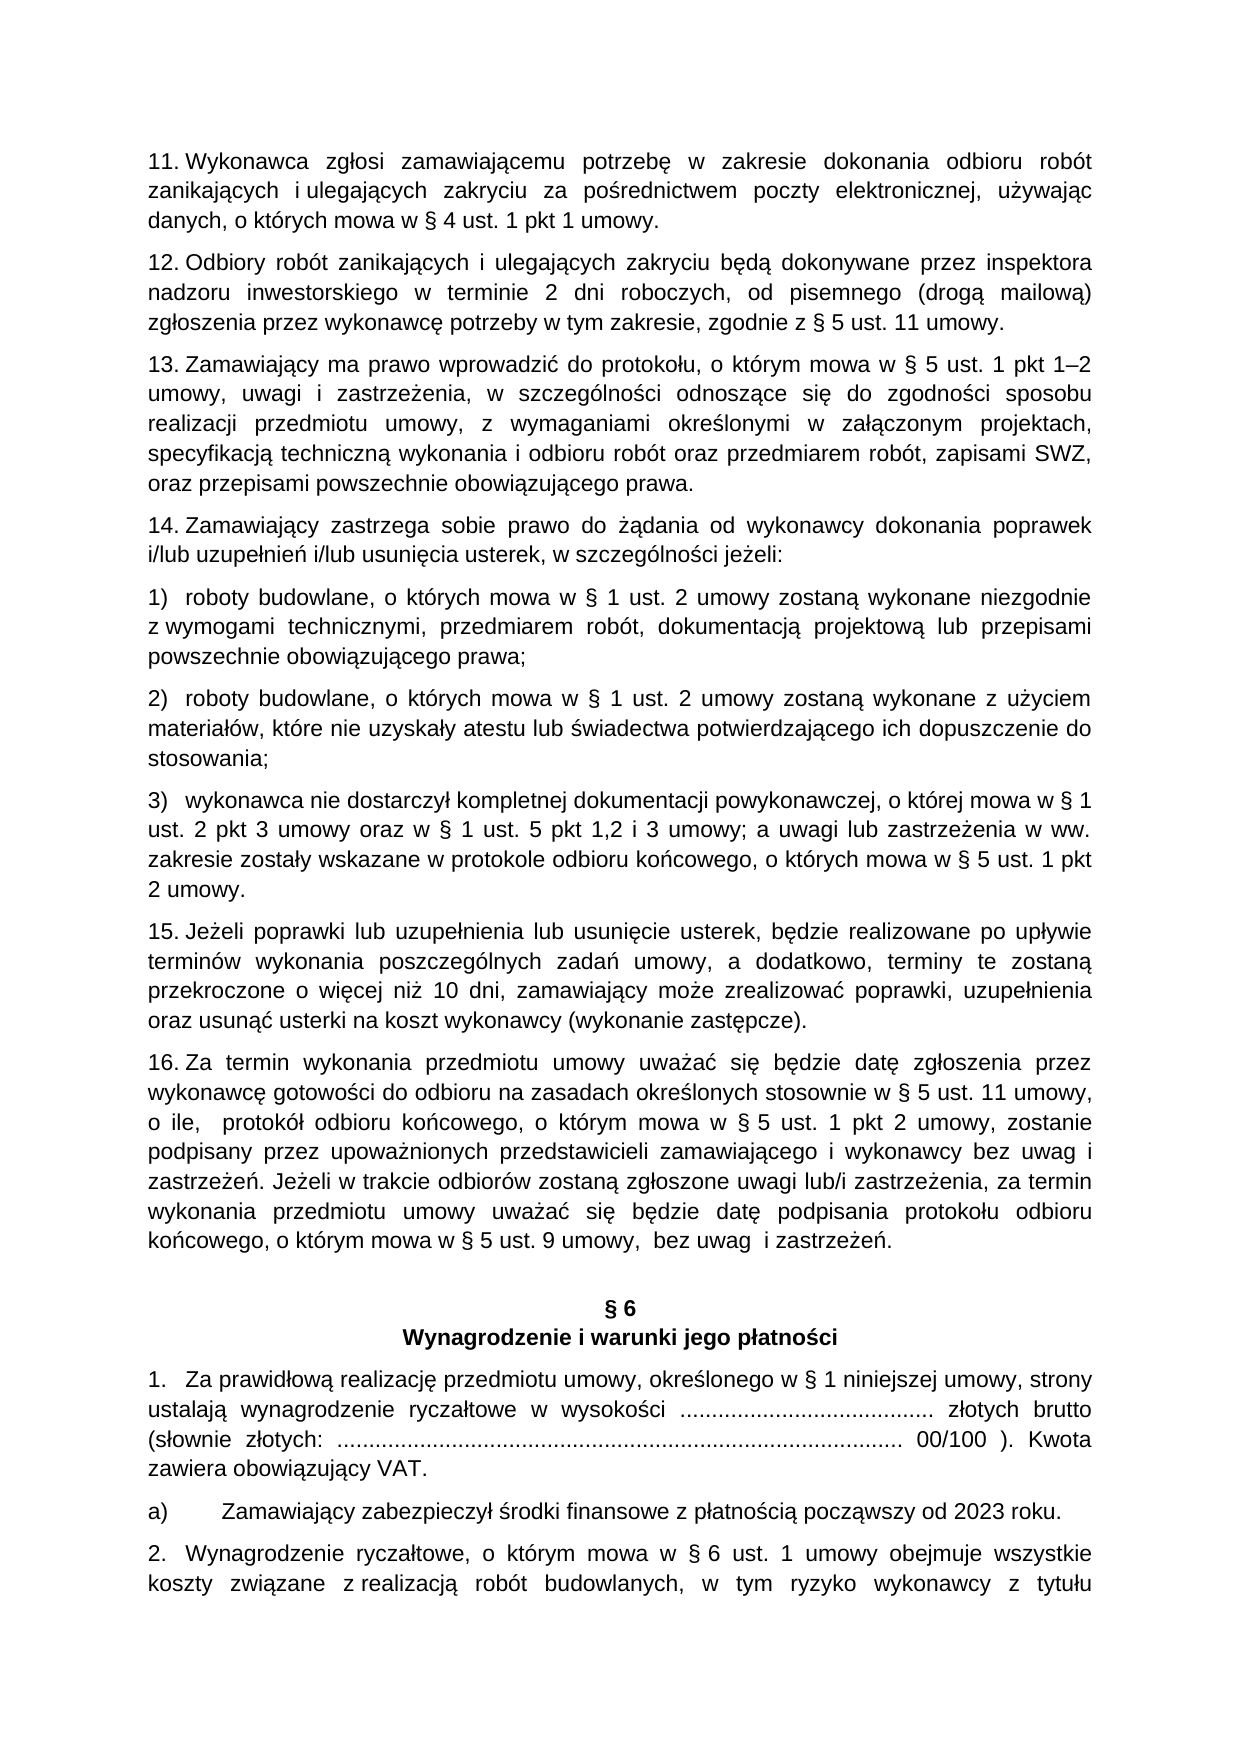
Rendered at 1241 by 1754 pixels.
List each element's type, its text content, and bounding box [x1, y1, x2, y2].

list Wykonawca zgłosi zamawiającemu potrzebę w zakresie dokonania odbioru robót zanikających i ulegających zakryciu za pośrednictwem poczty elektronicznej, używając danych, o których mowa w § 4 ust. 1 pkt 1 umowy. [148, 148, 1093, 233]
list Zamawiający zabezpieczył środki finansowe z płatnością począwszy od 2023 roku. [148, 1498, 1093, 1524]
list roboty budowlane, o których mowa w § 1 ust. 2 umowy zostaną wykonane niezgodnie z wymogami technicznymi, przedmiarem robót, dokumentacją projektową lub przepisami powszechnie obowiązującego prawa; [148, 583, 1093, 669]
list Jeżeli poprawki lub uzupełnienia lub usunięcie usterek, będzie realizowane po upływie terminów wykonania poszczególnych zadań umowy, a dodatkowo, terminy te zostaną przekroczone o więcej niż 10 dni, zamawiający może zrealizować poprawki, uzupełnienia oraz usunąć usterki na koszt wykonawcy (wykonanie zastępcze). [148, 918, 1093, 1033]
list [148, 1540, 1093, 1596]
list wykonawca nie dostarczył kompletnej dokumentacji powykonawczej, o której mowa w § 1 ust. 2 pkt 3 umowy oraz w § 1 ust. 5 pkt 1,2 i 3 umowy; a uwagi lub zastrzeżenia w ww. zakresie zostały wskazane w protokole odbioru końcowego, o których mowa w § 5 ust. 1 pkt 2 umowy. [148, 787, 1093, 902]
list Odbiory robót zanikających i ulegających zakryciu będą dokonywane przez inspektora nadzoru inwestorskiego w terminie 2 dni roboczych, od pisemnego (drogą mailową) zgłoszenia przez wykonawcę potrzeby w tym zakresie, zgodnie z § 5 ust. 11 umowy. [148, 249, 1093, 335]
list Zamawiający ma prawo wprowadzić do protokołu, o którym mowa w § 5 ust. 1 pkt 1–2 umowy, uwagi i zastrzeżenia, w szczególności odnoszące się do zgodności sposobu realizacji przedmiotu umowy, z wymaganiami określonymi w załączonym projektach, specyfikacją techniczną wykonania i odbioru robót oraz przedmiarem robót, zapisami SWZ, oraz przepisami powszechnie obowiązującego prawa. [148, 351, 1093, 496]
text Wynagrodzenie i warunki jego płatności [148, 1324, 1093, 1351]
list roboty budowlane, o których mowa w § 1 ust. 2 umowy zostaną wykonane z użyciem materiałów, które nie uzyskały atestu lub świadectwa potwierdzającego ich dopuszczenie do stosowania; [148, 685, 1093, 771]
list Zamawiający zastrzega sobie prawo do żądania od wykonawcy dokonania poprawek i/lub uzupełnień i/lub usunięcia usterek, w szczególności jeżeli: [148, 512, 1093, 568]
list Za prawidłową realizację przedmiotu umowy, określonego w § 1 niniejszej umowy, strony ustalają wynagrodzenie ryczałtowe w wysokości ........................................ złotych brutto (słownie złotych: ......................................................................................... 00/100 ). Kwota zawiera obowiązujący VAT. [148, 1366, 1093, 1482]
text § 6 [148, 1294, 1093, 1321]
list Za termin wykonania przedmiotu umowy uważać się będzie datę zgłoszenia przez wykonawcę gotowości do odbioru na zasadach określonych stosownie w § 5 ust. 11 umowy, o ile, protokół odbioru końcowego, o którym mowa w § 5 ust. 1 pkt 2 umowy, zostanie podpisany przez upoważnionych przedstawicieli zamawiającego i wykonawcy bez uwag i zastrzeżeń. Jeżeli w trakcie odbiorów zostaną zgłoszone uwagi lub/i zastrzeżenia, za termin wykonania przedmiotu umowy uważać się będzie datę podpisania protokołu odbioru końcowego, o którym mowa w § 5 ust. 9 umowy, bez uwag i zastrzeżeń. [148, 1049, 1093, 1254]
